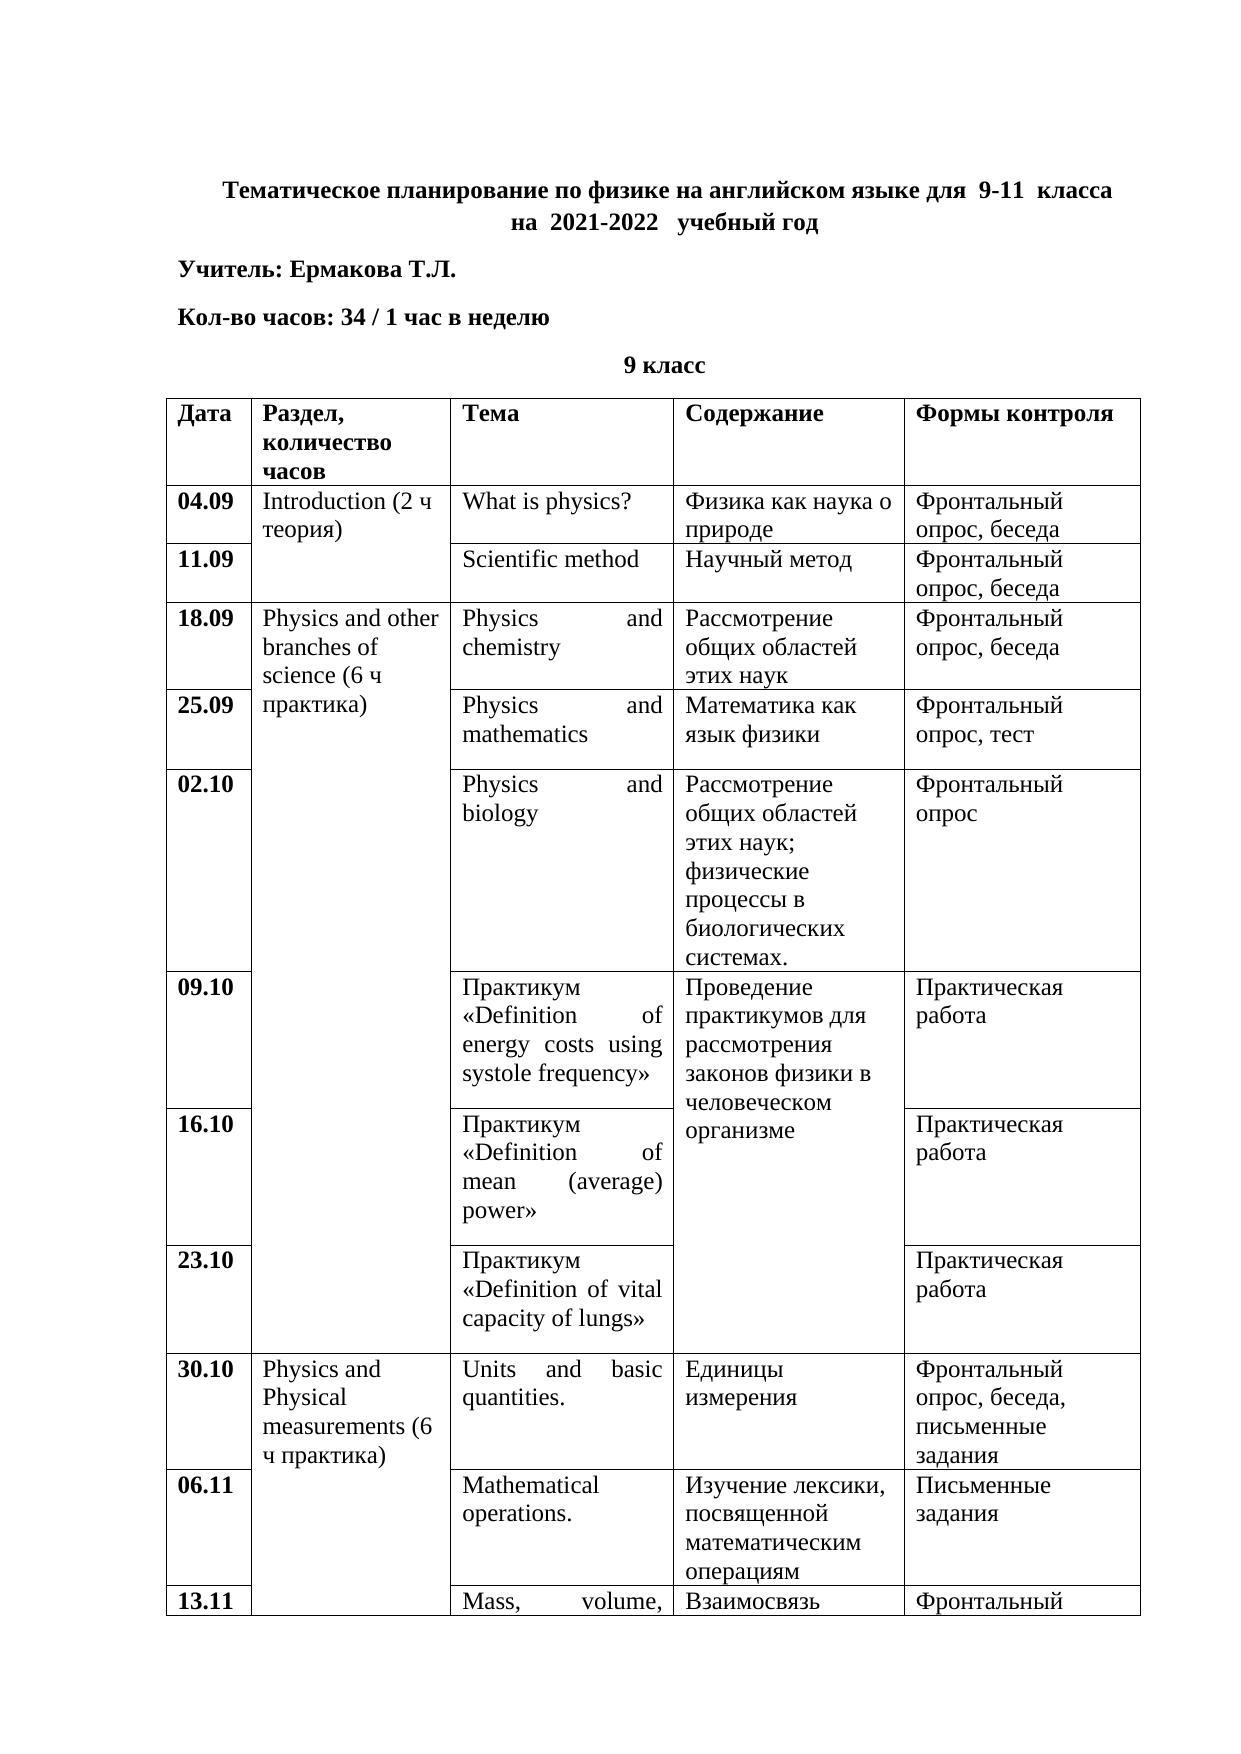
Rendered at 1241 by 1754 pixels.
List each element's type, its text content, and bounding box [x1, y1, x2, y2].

table_cell Практическая работа [905, 972, 1140, 1108]
table_cell Фронтальный опрос, беседа [905, 486, 1140, 543]
table_cell Physics and biology [451, 770, 673, 971]
table_cell Mathematical operations. [451, 1470, 673, 1585]
table_cell Фронтальный опрос [905, 770, 1140, 971]
table_cell Научный метод [674, 544, 904, 602]
table_cell 25.09 [167, 690, 251, 768]
table_cell 02.10 [167, 770, 251, 971]
table_cell 13.11 [167, 1586, 251, 1614]
table_cell Проведение практикумов для рассмотрения законов физики в человеческом организме [674, 972, 904, 1353]
table_cell What is physics? [451, 486, 673, 543]
text Кол-во часов: 34 / 1 час в неделю [177, 302, 1152, 331]
table_cell 09.10 [167, 972, 251, 1108]
table_cell Рассмотрение общих областей этих наук; физические процессы в биологических системах. [674, 770, 904, 971]
table_cell Scientific method [451, 544, 673, 602]
table_cell Physics and Physical measurements (6 ч практика) [252, 1354, 450, 1614]
table_cell Фронтальный опрос, беседа [905, 544, 1140, 602]
table_cell Physics and chemistry [451, 603, 673, 689]
table_cell Фронтальный опрос, тест [905, 690, 1140, 768]
table_cell Математика как язык физики [674, 690, 904, 768]
table_cell 18.09 [167, 603, 251, 689]
table_cell Units and basic quantities. [451, 1354, 673, 1469]
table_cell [451, 1586, 673, 1614]
table_cell 11.09 [167, 544, 251, 602]
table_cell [905, 1586, 1140, 1614]
text Учитель: Ермакова Т.Л. [177, 254, 1152, 283]
table_cell Изучение лексики, посвященной математическим операциям [674, 1470, 904, 1585]
table_cell Physics and other branches of science (6 ч практика) [252, 603, 450, 1353]
table_cell Рассмотрение общих областей этих наук [674, 603, 904, 689]
table_cell 30.10 [167, 1354, 251, 1469]
text 9 класс [177, 350, 1152, 378]
table_header Тема [451, 399, 673, 485]
table_cell 16.10 [167, 1109, 251, 1244]
table_cell Единицы измерения [674, 1354, 904, 1469]
table_cell Письменные задания [905, 1470, 1140, 1585]
table_header Формы контроля [905, 399, 1140, 485]
table_header Содержание [674, 399, 904, 485]
table_cell Физика как наука о природе [674, 486, 904, 543]
table_cell Практическая работа [905, 1109, 1140, 1244]
table_header Дата [167, 399, 251, 485]
table_cell Фронтальный опрос, беседа, письменные задания [905, 1354, 1140, 1469]
table_cell Introduction (2 ч теория) [252, 486, 450, 602]
table_cell Практикум «Definition of energy costs using systole frequency» [451, 972, 673, 1108]
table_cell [674, 1586, 904, 1614]
table_cell 04.09 [167, 486, 251, 543]
table_cell Практическая работа [905, 1246, 1140, 1353]
table_cell Практикум «Definition of mean (average) power» [451, 1109, 673, 1244]
table_cell 06.11 [167, 1470, 251, 1585]
table_cell 23.10 [167, 1246, 251, 1353]
table_cell Практикум «Definition of vital capacity of lungs» [451, 1246, 673, 1353]
table_header Раздел, количество часов [252, 399, 450, 485]
table_cell Physics and mathematics [451, 690, 673, 768]
table_cell Фронтальный опрос, беседа [905, 603, 1140, 689]
text Тематическое планирование по физике на английском языке для 9-11 класса на 2021-2022 учебный год [177, 176, 1152, 235]
